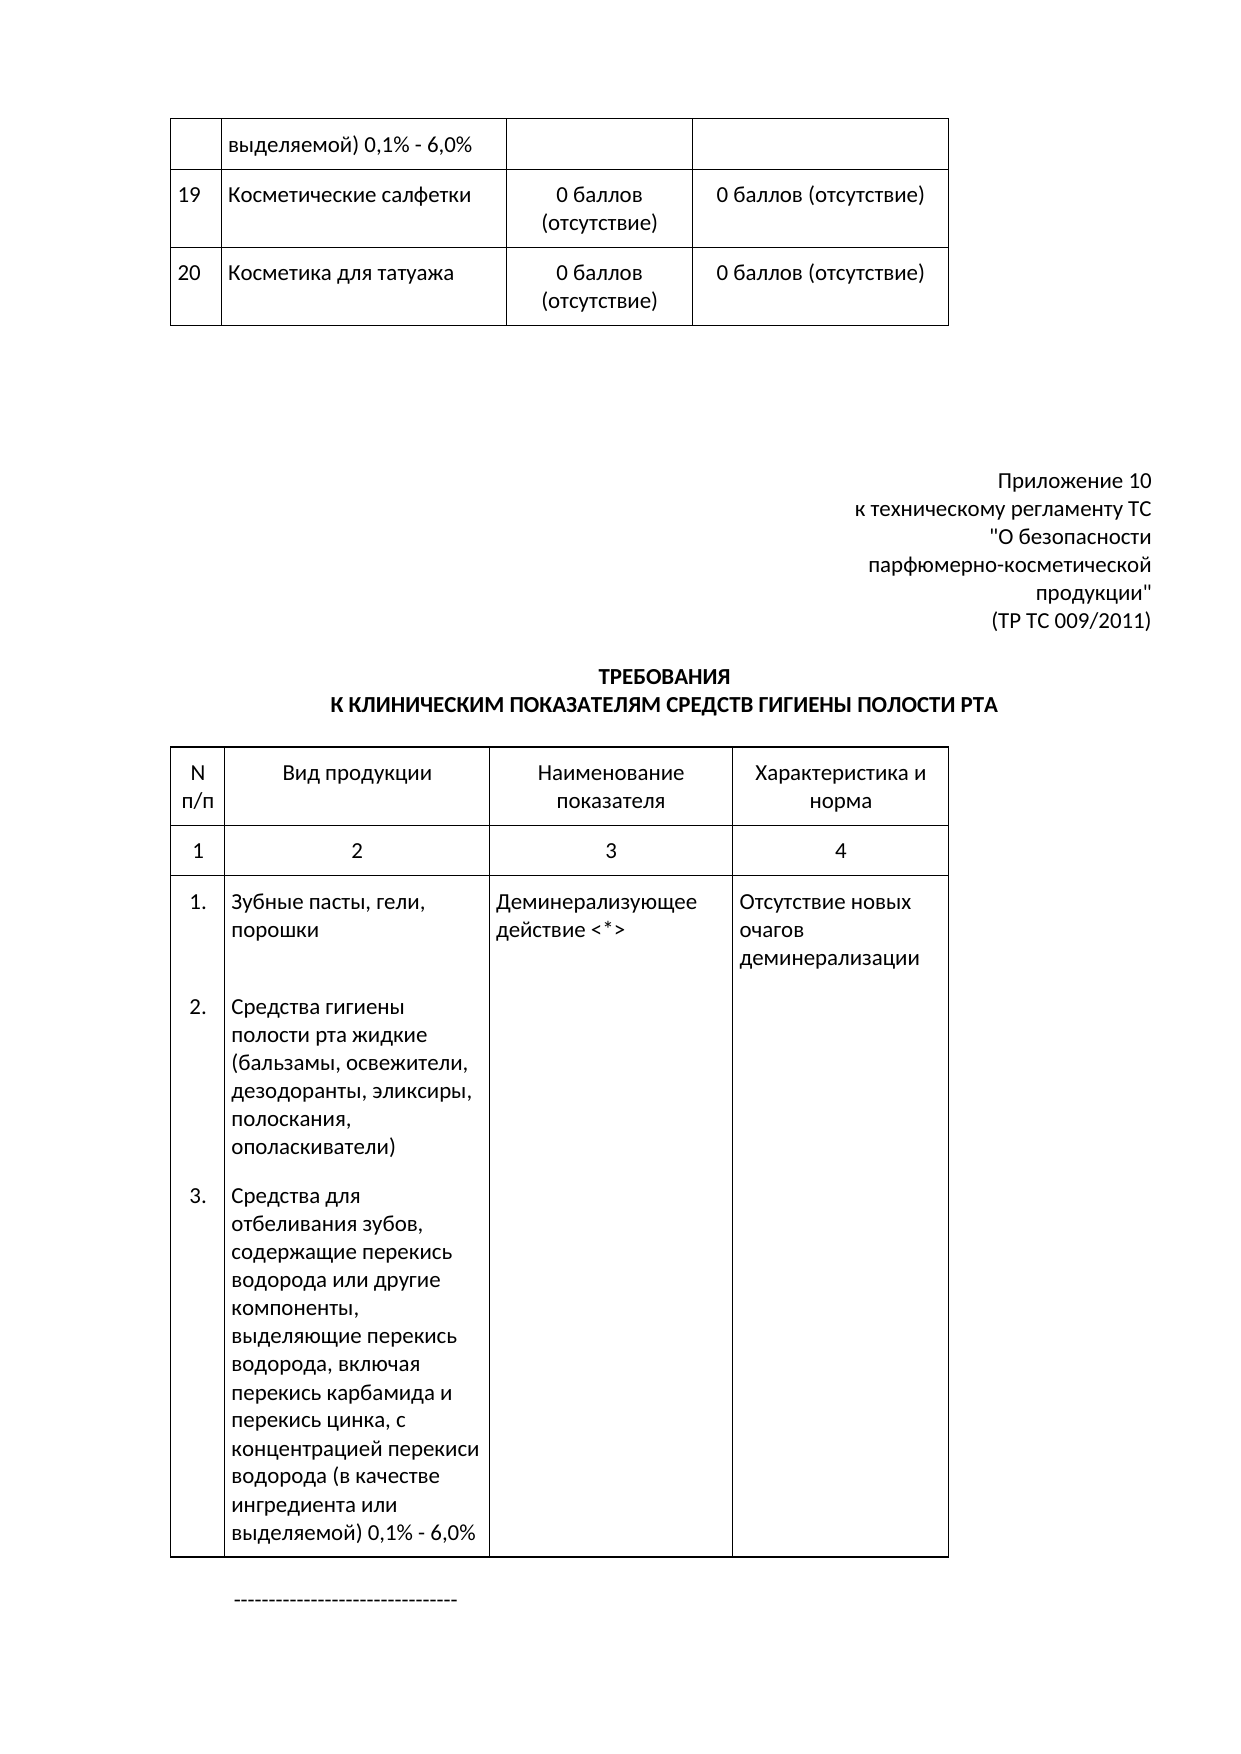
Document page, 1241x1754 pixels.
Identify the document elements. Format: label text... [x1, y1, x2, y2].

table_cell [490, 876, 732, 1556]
text к техническому регламенту ТС [177, 494, 1152, 522]
text парфюмерно-косметической [177, 550, 1152, 578]
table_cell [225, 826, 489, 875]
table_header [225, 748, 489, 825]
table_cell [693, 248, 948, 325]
text -------------------------------- [177, 1585, 1152, 1613]
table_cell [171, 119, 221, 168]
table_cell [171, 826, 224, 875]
text "О безопасности [177, 522, 1152, 550]
title К КЛИНИЧЕСКИМ ПОКАЗАТЕЛЯМ СРЕДСТВ ГИГИЕНЫ ПОЛОСТИ РТА [177, 690, 1152, 718]
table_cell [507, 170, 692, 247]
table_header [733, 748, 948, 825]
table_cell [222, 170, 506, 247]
title ТРЕБОВАНИЯ [177, 662, 1152, 690]
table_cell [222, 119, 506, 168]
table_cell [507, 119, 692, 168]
text (ТР ТС 009/2011) [177, 606, 1152, 634]
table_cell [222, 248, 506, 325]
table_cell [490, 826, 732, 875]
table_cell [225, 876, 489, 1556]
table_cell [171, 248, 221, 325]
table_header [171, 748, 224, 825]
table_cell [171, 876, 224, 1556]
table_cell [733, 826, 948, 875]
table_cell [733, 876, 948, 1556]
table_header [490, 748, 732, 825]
text Приложение 10 [177, 466, 1152, 494]
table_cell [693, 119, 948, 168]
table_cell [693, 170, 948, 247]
text продукции" [177, 578, 1152, 606]
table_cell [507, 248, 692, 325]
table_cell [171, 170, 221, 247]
